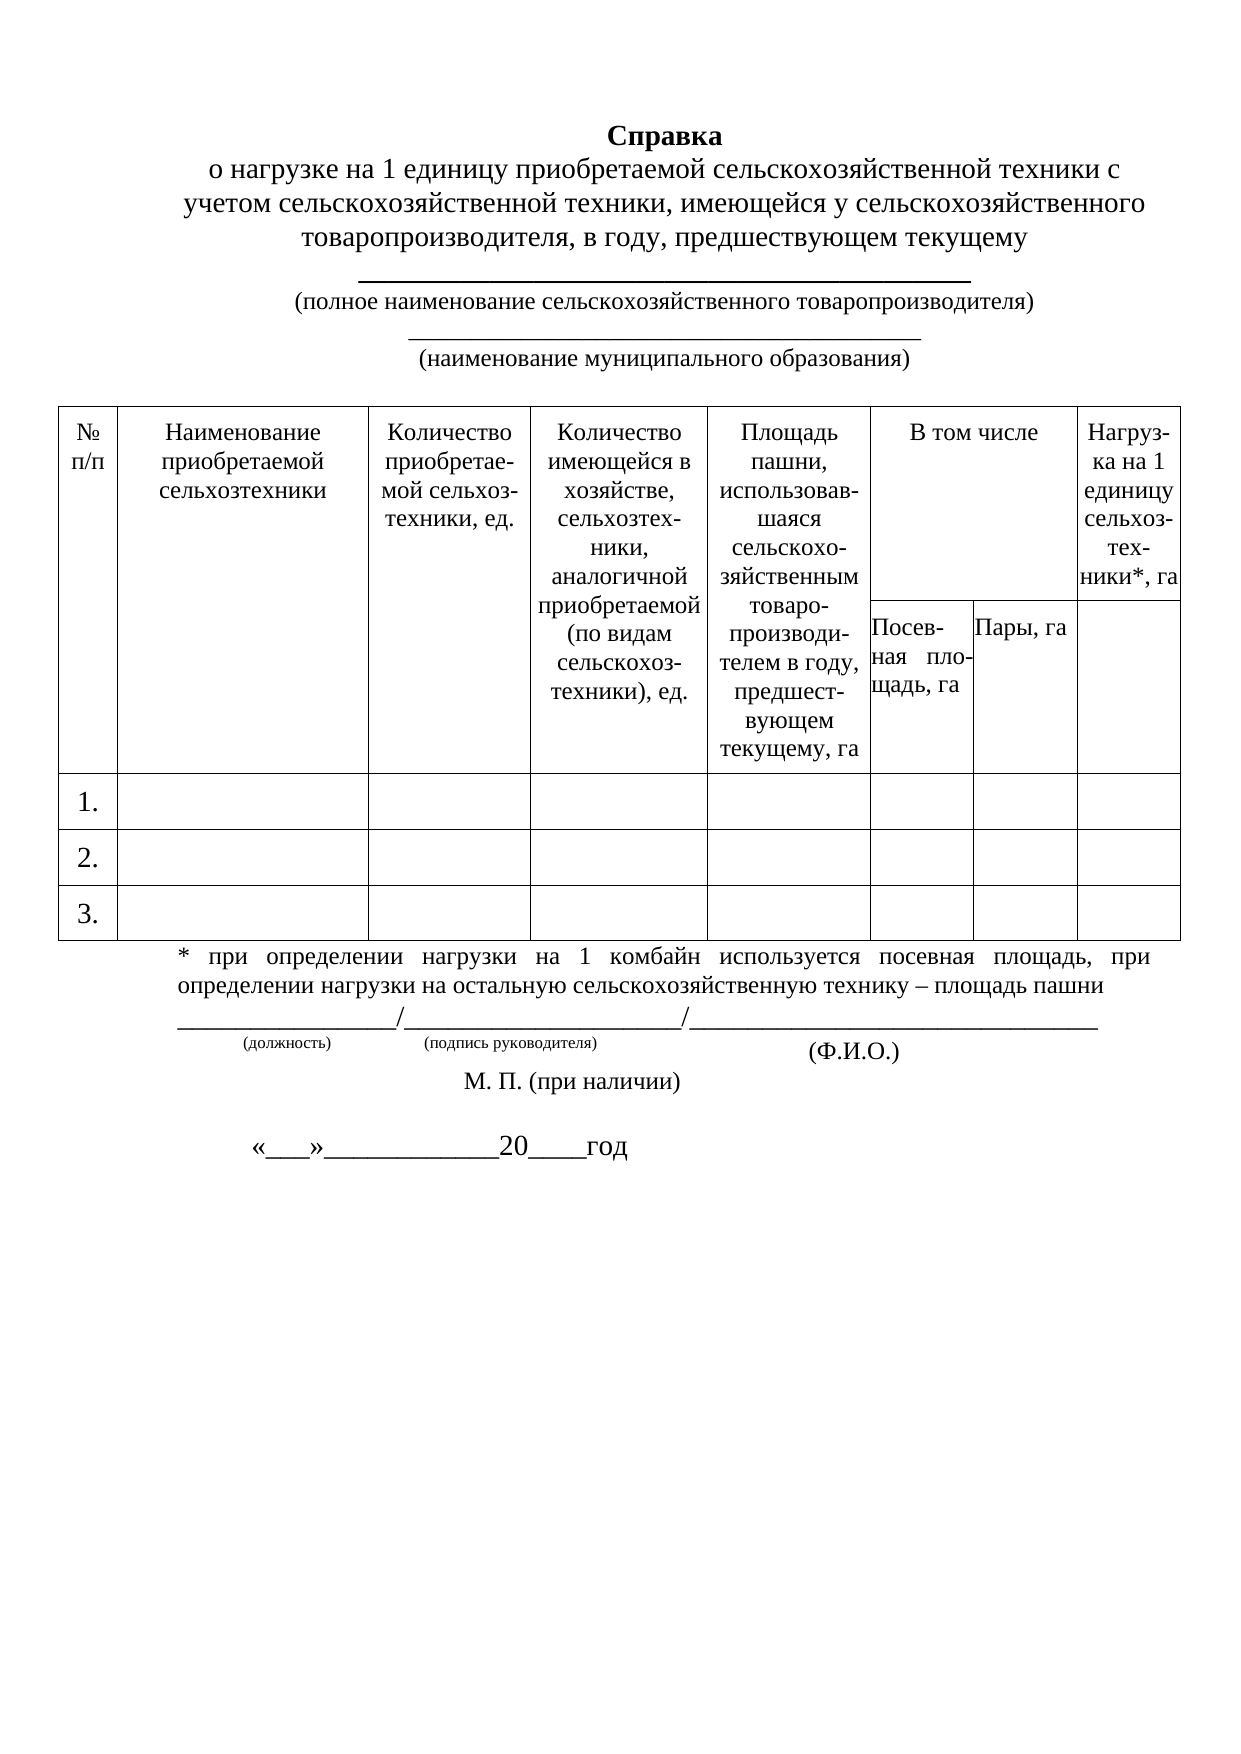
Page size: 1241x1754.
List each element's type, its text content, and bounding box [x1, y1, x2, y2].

table_cell [708, 886, 870, 940]
text (должность) (подпись руководителя) (Ф.И.О.) [177, 1032, 1152, 1066]
table_cell [871, 774, 973, 829]
table_cell [871, 886, 973, 940]
table_cell [118, 886, 368, 940]
table_cell [118, 774, 368, 829]
table_header № п/п [59, 407, 117, 773]
table_cell [369, 830, 530, 884]
table_header Наименование приобретаемой сельхозтехники [118, 407, 368, 773]
table_cell [1078, 601, 1180, 773]
text _________________________________________ [177, 314, 1152, 343]
table_cell [974, 774, 1077, 829]
table_cell 2. [59, 830, 117, 884]
table_cell [369, 886, 530, 940]
text «___»____________20____год [177, 1128, 1152, 1162]
text М. П. (при наличии) [177, 1066, 1152, 1095]
text (наименование муниципального образования) [177, 343, 1152, 372]
table_header Количество имеющейся в хозяйстве, сельхозтех-ники, аналогичной приобретаемой (по видам сельскохоз-техники), ед. [531, 407, 707, 773]
table_cell [118, 830, 368, 884]
table_cell [871, 830, 973, 884]
text Справка [177, 118, 1152, 152]
text _______________/___________________/____________________________ [177, 999, 1152, 1032]
text о нагрузке на 1 единицу приобретаемой сельскохозяйственной техники с учетом сельскохозяйственной техники, имеющейся у сельскохозяйственного товаропроизводителя, в году, предшествующем текущему [177, 152, 1152, 252]
table_header Количество приобретае-мой сельхоз-техники, ед. [369, 407, 530, 773]
table_cell 1. [59, 774, 117, 829]
table_cell [531, 774, 707, 829]
table_cell [974, 830, 1077, 884]
table_cell [974, 886, 1077, 940]
table_header Нагруз-ка на 1 единицу сельхоз-тех-ники*, га [1078, 407, 1180, 600]
table_cell [1078, 774, 1180, 829]
table_cell [708, 830, 870, 884]
table_cell [708, 774, 870, 829]
table_cell Пары, га [974, 601, 1077, 773]
table_cell [369, 774, 530, 829]
table_header Площадь пашни, использовав-шаяся сельскохо-зяйственным товаро-производи-телем в году, предшест-вующем текущему, га [708, 407, 870, 773]
text * при определении нагрузки на 1 комбайн используется посевная площадь, при определении нагрузки на остальную сельскохозяйственную технику – площадь пашни [177, 941, 1152, 999]
table_header В том числе [871, 407, 1077, 600]
table_cell 3. [59, 886, 117, 940]
table_cell Посев-ная пло-щадь, га [871, 601, 973, 773]
table_cell [531, 886, 707, 940]
table_cell [1078, 886, 1180, 940]
text (полное наименование сельскохозяйственного товаропроизводителя) [177, 286, 1152, 314]
table_cell [1078, 830, 1180, 884]
text __________________________________________ [177, 252, 1152, 286]
table_cell [531, 830, 707, 884]
